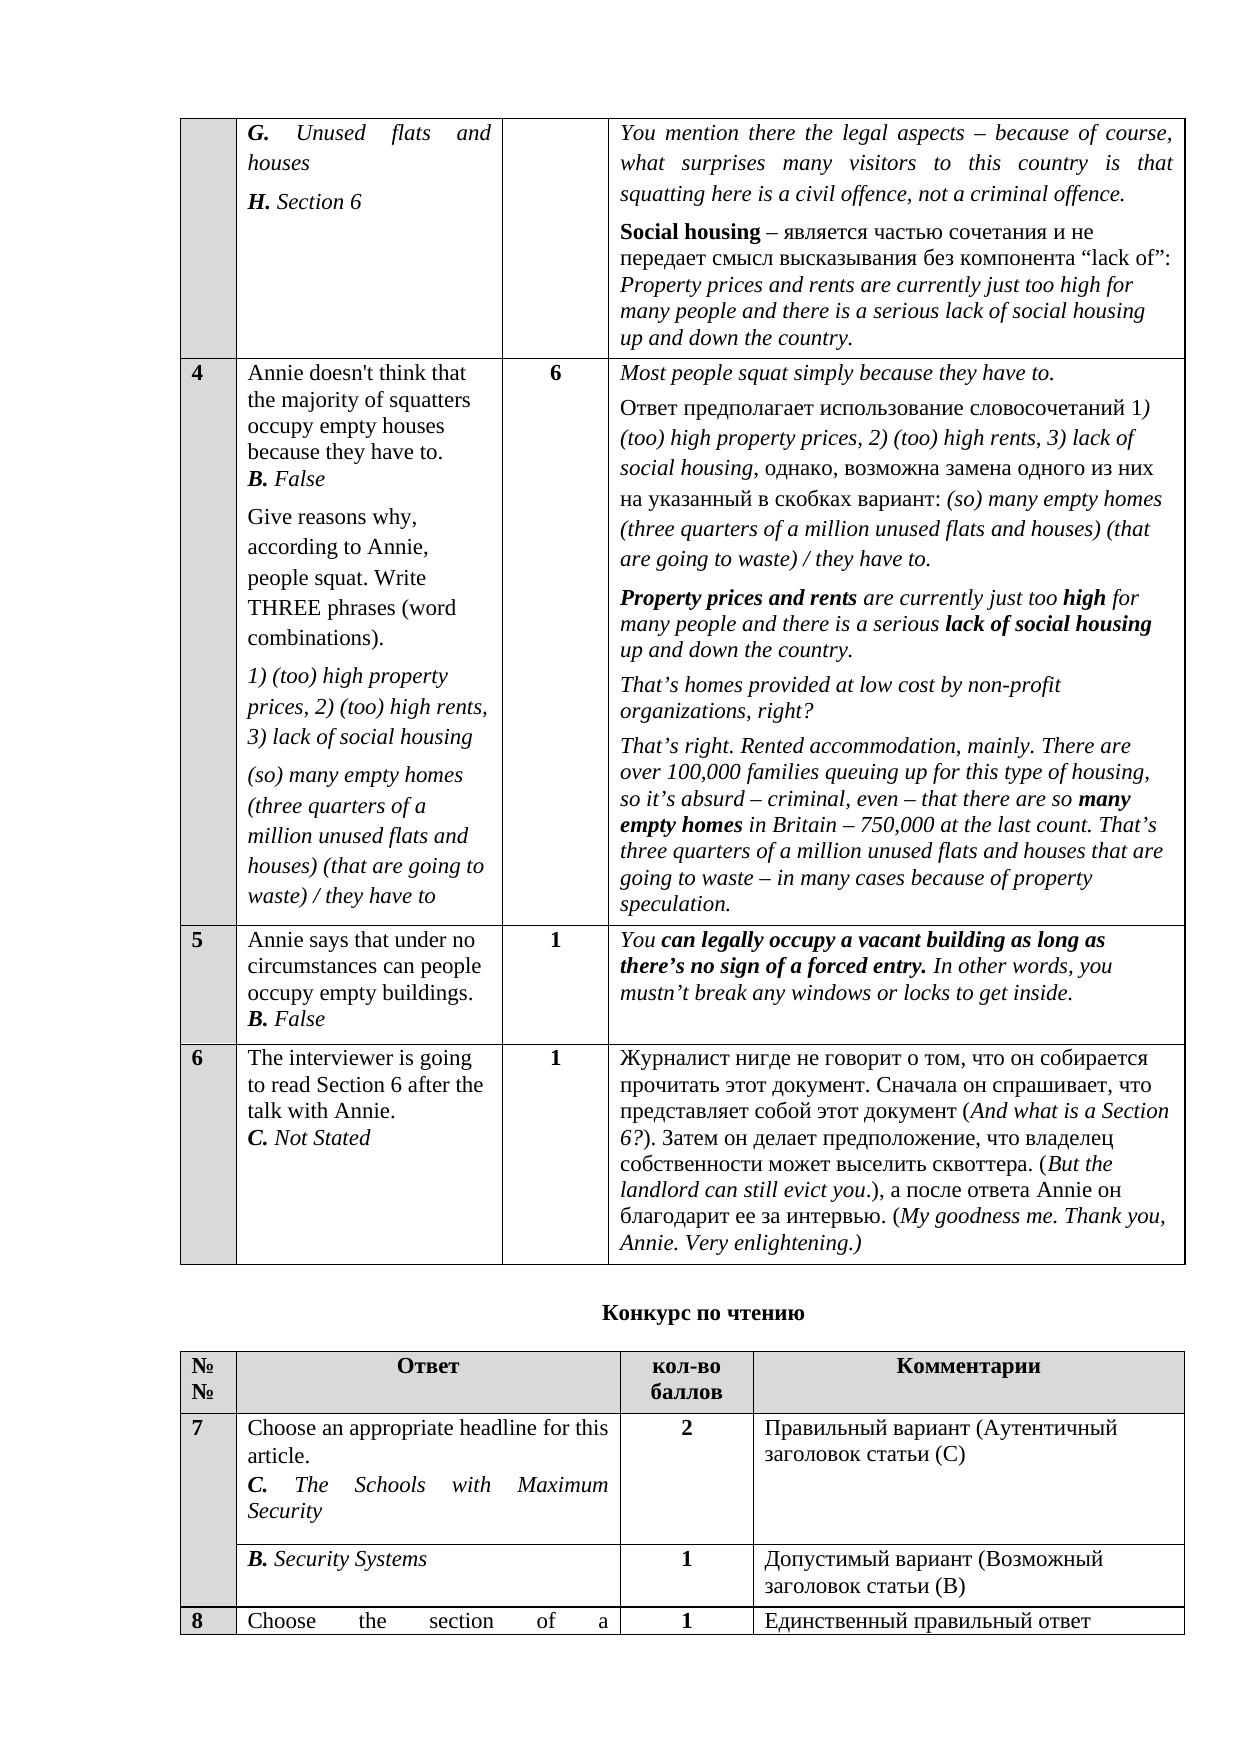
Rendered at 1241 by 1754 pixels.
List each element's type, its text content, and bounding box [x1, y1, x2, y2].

table_cell 2 [621, 1414, 753, 1544]
table_cell 5 [181, 926, 236, 1043]
table_cell 1 [503, 926, 608, 1043]
table_header Комментарии [754, 1352, 1184, 1413]
list Конкурс по чтению [255, 1299, 1152, 1326]
table_cell Допустимый вариант (Возможный заголовок статьи (В) [754, 1545, 1184, 1606]
table_header кол-во баллов [621, 1352, 753, 1413]
table_cell 1 [503, 1045, 608, 1264]
table_header № № [181, 1352, 236, 1413]
table_cell 1 [621, 1545, 753, 1606]
table_cell Annie says that under no circumstances can people occupy empty buildings. B. False [237, 926, 502, 1043]
table_cell 1 [621, 1608, 753, 1634]
table_cell Choose an appropriate headline for this article. C. The Schools with Maximum Security [237, 1414, 620, 1544]
table_cell 4 [181, 359, 236, 925]
table_cell You can legally occupy a vacant building as long as there’s no sign of a forced entry. In other words, you mustn’t break any windows or locks to get inside. [609, 926, 1184, 1043]
table_cell Most people squat simply because they have to. Ответ предполагает использование словосочетаний 1) (too) high property prices, 2) (too) high rents, 3) lack of social housing, однако, возможна замена одного из них на указанный в скобках вариант: (so) many empty homes (three quarters of a million unused flats and houses) (that are going to waste) / they have to. Property prices and rents are currently just too high for many people and there is a serious lack of social housing up and down the country. That’s homes provided at low cost by non-profit organizations, right? That’s right. Rented accommodation, mainly. There are over 100,000 families queuing up for this type of housing, so it’s absurd – criminal, even – that there are so many empty homes in Britain – 750,000 at the last count. That’s three quarters of a million unused flats and houses that are going to waste – in many cases because of property speculation. [609, 359, 1184, 925]
table_cell 6 [181, 1045, 236, 1264]
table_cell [609, 119, 1184, 358]
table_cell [237, 1608, 620, 1634]
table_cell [754, 1608, 1184, 1634]
table_header Ответ [237, 1352, 620, 1413]
table_cell 6 [503, 359, 608, 925]
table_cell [237, 119, 502, 358]
table_cell The interviewer is going to read Section 6 after the talk with Annie. С. Not Stated [237, 1045, 502, 1264]
table_cell Annie doesn't think that the majority of squatters occupy empty houses because they have to. B. False Give reasons why, according to Annie, people squat. Write THREE phrases (word combinations). 1) (too) high property prices, 2) (too) high rents, 3) lack of social housing (so) many empty homes (three quarters of a million unused flats and houses) (that are going to waste) / they have to [237, 359, 502, 925]
table_cell 5 [503, 119, 608, 358]
table_cell Правильный вариант (Аутентичный заголовок статьи (С) [754, 1414, 1184, 1544]
table_cell 3 [181, 119, 236, 358]
table_cell B. Security Systems [237, 1545, 620, 1606]
table_cell Журналист нигде не говорит о том, что он собирается прочитать этот документ. Сначала он спрашивает, что представляет собой этот документ (And what is a Section 6?). Затем он делает предположение, что владелец собственности может выселить сквоттера. (But the landlord can still evict you.), а после ответа Annie он благодарит ее за интервью. (My goodness me. Thank you, Annie. Very enlightening.) [609, 1045, 1184, 1264]
table_cell 7 [181, 1414, 236, 1606]
table_cell 8 [181, 1608, 236, 1634]
